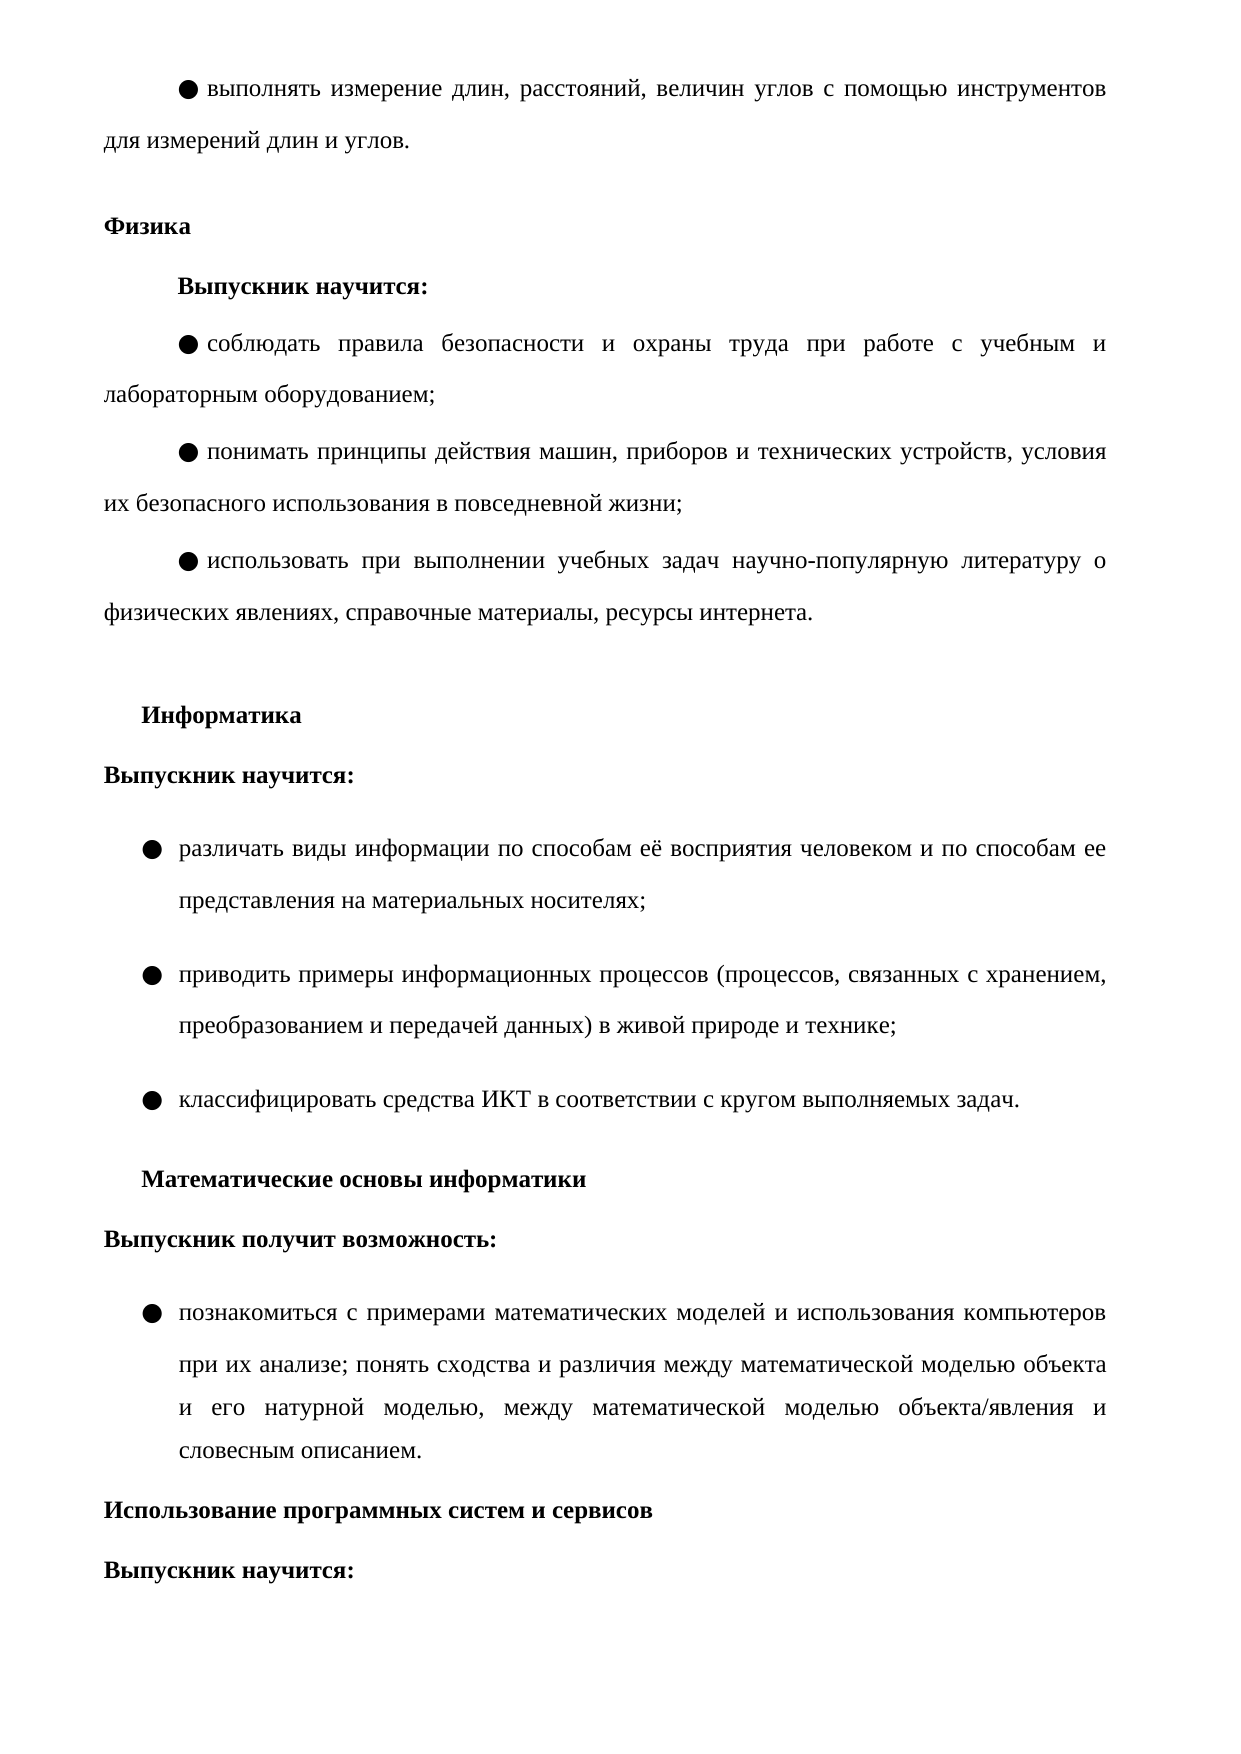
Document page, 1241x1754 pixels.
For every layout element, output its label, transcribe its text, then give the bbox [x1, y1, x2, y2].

text Выпускник научится: [103, 271, 1107, 299]
list приводить примеры информационных процессов (процессов, связанных с хранением, преобразованием и передачей данных) в живой природе и технике; [141, 945, 1107, 1039]
list классифицировать средства ИКТ в соответствии с кругом выполняемых задач. [141, 1070, 1107, 1122]
list выполнять измерение длин, расстояний, величин углов с помощью инструментов для измерений длин и углов. [103, 59, 1107, 153]
list познакомиться с примерами математических моделей и использования компьютеров при их анализе; понять сходства и различия между математической моделью объекта и его натурной моделью, между математической моделью объекта/явления и словесным описанием. [141, 1283, 1107, 1464]
list использовать при выполнении учебных задач научно-популярную литературу о физических явлениях, справочные материалы, ресурсы интернета. [103, 531, 1107, 626]
list соблюдать правила безопасности и охраны труда при работе с учебным и лабораторным оборудованием; [103, 314, 1107, 408]
text Использование программных систем и сервисов [103, 1495, 1107, 1524]
text Информатика [103, 700, 1107, 729]
text Выпускник научится: [103, 1555, 1107, 1584]
text Физика [103, 211, 1107, 240]
list понимать принципы действия машин, приборов и технических устройств, условия их безопасного использования в повседневной жизни; [103, 423, 1107, 517]
text Выпускник получит возможность: [103, 1224, 1107, 1252]
list различать виды информации по способам её восприятия человеком и по способам ее представления на материальных носителях; [141, 819, 1107, 914]
text Выпускник научится: [103, 760, 1107, 788]
text Математические основы информатики [103, 1164, 1107, 1193]
